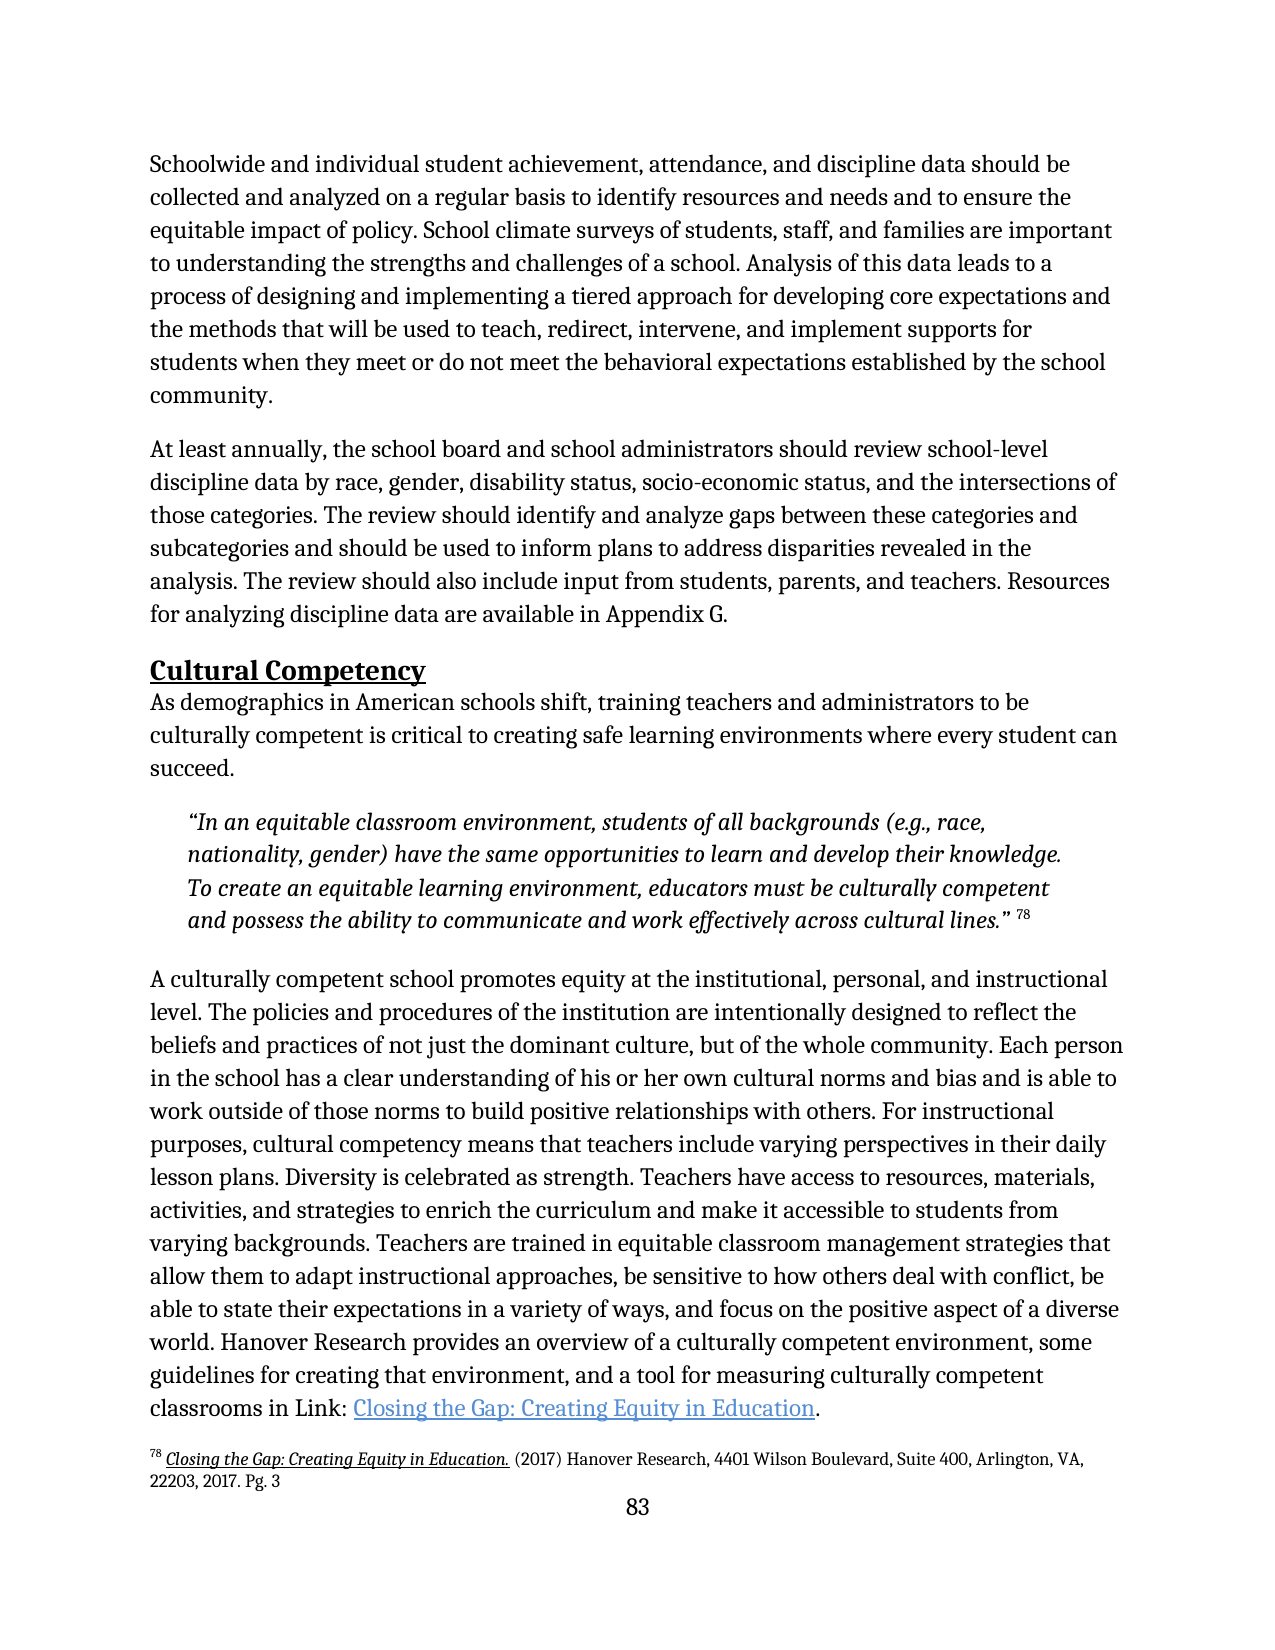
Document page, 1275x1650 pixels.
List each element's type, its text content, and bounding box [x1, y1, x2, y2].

text A culturally competent school promotes equity at the institutional, personal, and instructional level. The policies and procedures of the institution are intentionally designed to reflect the beliefs and practices of not just the dominant culture, but of the whole community. Each person in the school has a clear understanding of his or her own cultural norms and bias and is able to work outside of those norms to build positive relationships with others. For instructional purposes, cultural competency means that teachers include varying perspectives in their daily lesson plans. Diversity is celebrated as strength. Teachers have access to resources, materials, activities, and strategies to enrich the curriculum and make it accessible to students from varying backgrounds. Teachers are trained in equitable classroom management strategies that allow them to adapt instructional approaches, be sensitive to how others deal with conflict, be able to state their expectations in a variety of ways, and focus on the positive aspect of a diverse world. Hanover Research provides an overview of a culturally competent environment, some guidelines for creating that environment, and a tool for measuring culturally competent classrooms in Link: Closing the Gap: Creating Equity in Education. [150, 964, 1125, 1422]
text As demographics in American schools shift, training teachers and administrators to be culturally competent is critical to creating safe learning environments where every student can succeed. [150, 687, 1125, 782]
text “In an equitable classroom environment, students of all backgrounds (e.g., race, nationality, gender) have the same opportunities to learn and develop their knowledge. To create an equitable learning environment, educators must be culturally competent and possess the ability to communicate and work effectively across cultural lines.” [187, 807, 1087, 935]
text At least annually, the school board and school administrators should review school-level discipline data by race, gender, disability status, socio-economic status, and the intersections of those categories. The review should identify and analyze gaps between these categories and subcategories and should be used to inform plans to address disparities revealed in the analysis. The review should also include input from students, parents, and teachers. Resources for analyzing discipline data are available in Appendix G. [150, 435, 1125, 629]
text Schoolwide and individual student achievement, attendance, and discipline data should be collected and analyzed on a regular basis to identify resources and needs and to ensure the equitable impact of policy. School climate surveys of students, staff, and families are important to understanding the strengths and challenges of a school. Analysis of this data leads to a process of designing and implementing a tiered approach for developing core expectations and the methods that will be used to teach, redirect, intervene, and implement supports for students when they meet or do not meet the behavioral expectations established by the school community. [150, 150, 1125, 410]
subtitle Cultural Competency [150, 654, 1125, 687]
